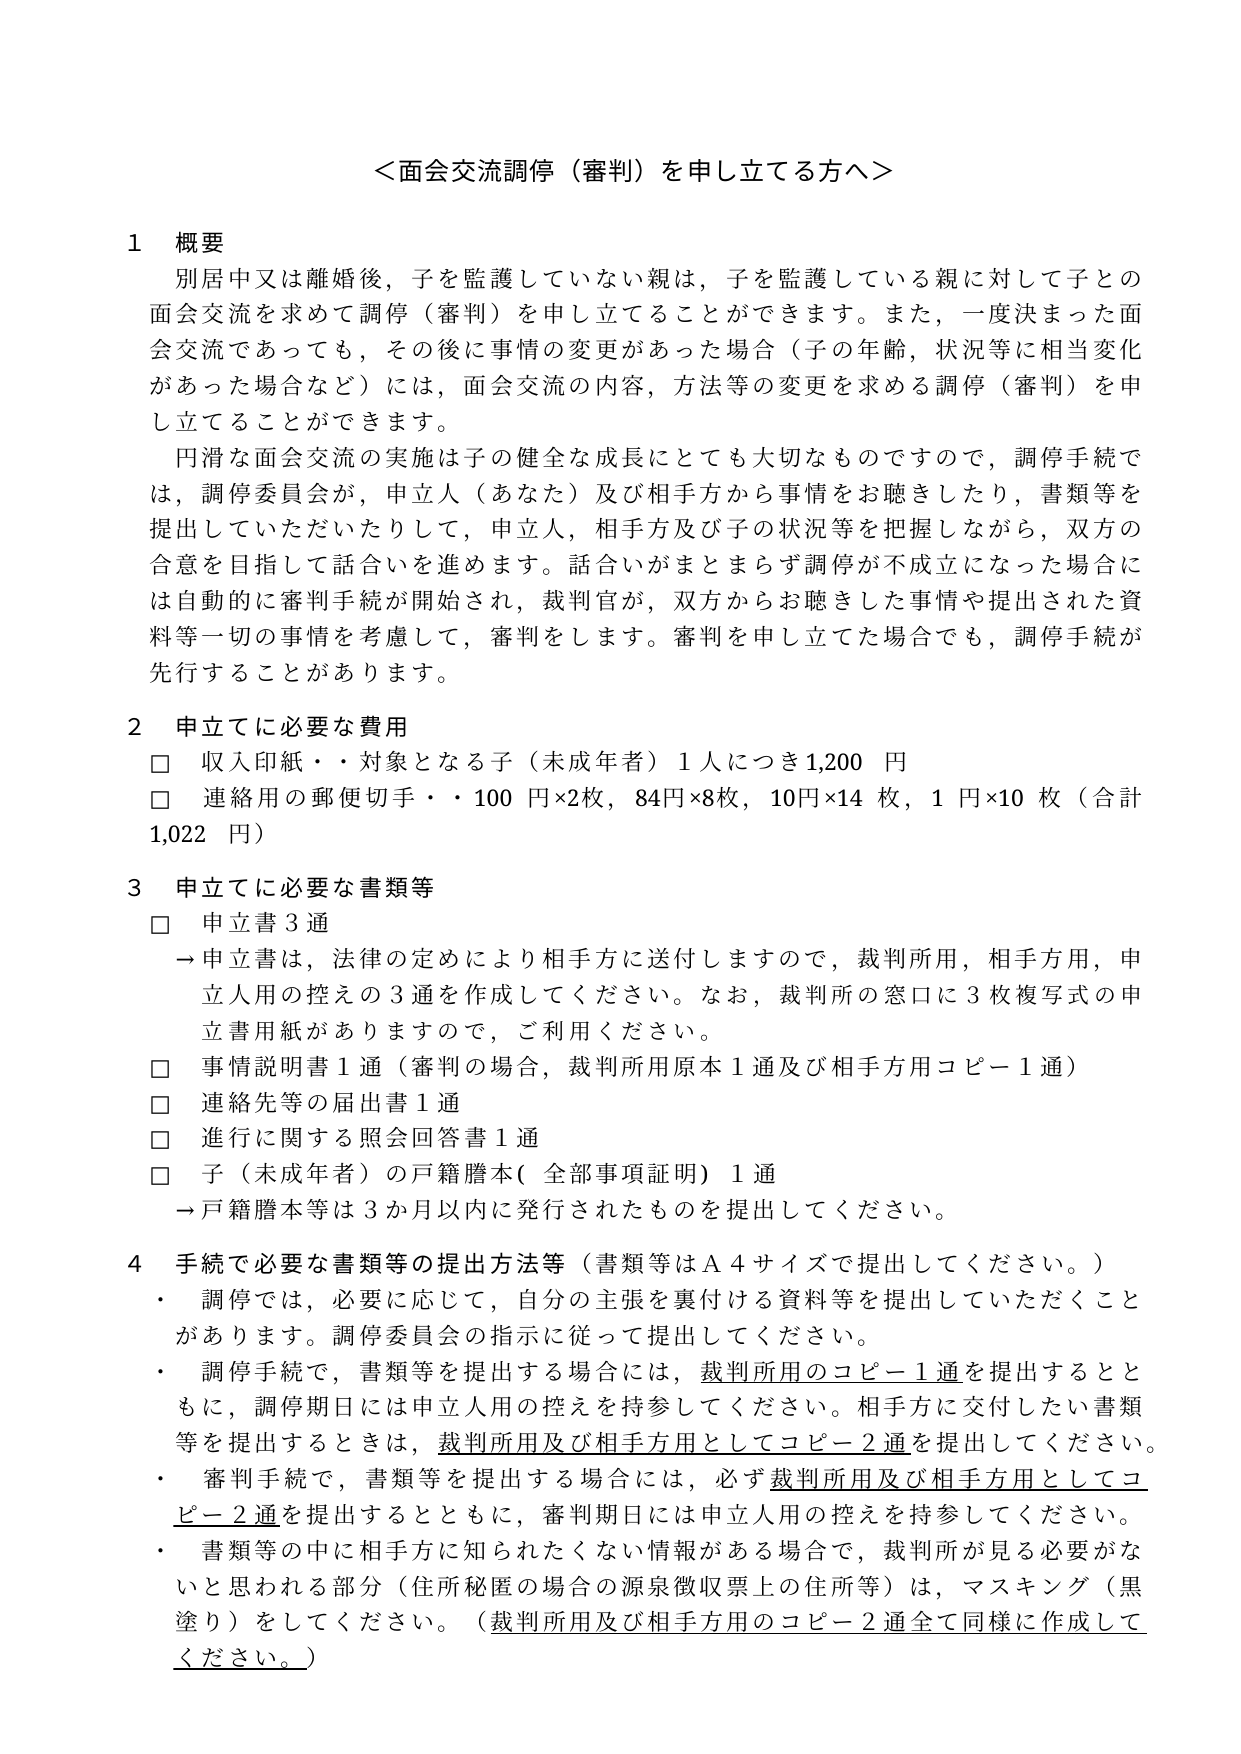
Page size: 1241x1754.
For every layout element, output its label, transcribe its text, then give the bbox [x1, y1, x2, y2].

text →申立書は，法律の定めにより相手方に送付しますので，裁判所用，相手方用，申立人用の控えの３通を作成してください。なお，裁判所の窓口に３枚複写式の申立書用紙がありますので，ご利用ください。 [175, 940, 1147, 1047]
text □ 事情説明書１通（審判の場合，裁判所用原本１通及び相手方用コピー１通） [149, 1047, 1147, 1083]
text ・ 調停手続で，書類等を提出する場合には，裁判所用のコピー１通を提出するとともに，調停期日には申立人用の控えを持参してください。相手方に交付したい書類等を提出するときは，裁判所用及び相手方用としてコピー２通を提出してください。 [149, 1352, 1147, 1459]
text ２ 申立てに必要な費用 [123, 707, 1147, 743]
text 別居中又は離婚後，子を監護していない親は，子を監護している親に対して子との面会交流を求めて調停（審判）を申し立てることができます。また，一度決まった面会交流であっても，その後に事情の変更があった場合（子の年齢，状況等に相当変化があった場合など）には，面会交流の内容，方法等の変更を求める調停（審判）を申し立てることができます。 [149, 259, 1147, 438]
text □ 子（未成年者）の戸籍謄本(全部事項証明)１通 [149, 1155, 1147, 1191]
text ・ 書類等の中に相手方に知られたくない情報がある場合で，裁判所が見る必要がないと思われる部分（住所秘匿の場合の源泉徴収票上の住所等）は，マスキング（黒塗り）をしてください。（裁判所用及び相手方用のコピー２通全て同様に作成してください。） [149, 1531, 1147, 1674]
text □ 連絡先等の届出書１通 [149, 1083, 1147, 1119]
text □ 収入印紙・・対象となる子（未成年者）１人につき1,200 円 [149, 743, 1147, 779]
text □ 進行に関する照会回答書１通 [149, 1119, 1147, 1155]
text □ 連絡用の郵便切手・・100円×2枚，84円×8枚，10円×14枚，1円×10枚（合計1,022円） [149, 779, 1147, 850]
text ４ 手続で必要な書類等の提出方法等（書類等はＡ４サイズで提出してください。） [123, 1244, 1147, 1280]
text →戸籍謄本等は３か月以内に発行されたものを提出してください｡ [175, 1191, 1147, 1227]
text 円滑な面会交流の実施は子の健全な成長にとても大切なものですので，調停手続では，調停委員会が，申立人（あなた）及び相手方から事情をお聴きしたり，書類等を提出していただいたりして，申立人，相手方及び子の状況等を把握しながら，双方の合意を目指して話合いを進めます。話合いがまとまらず調停が不成立になった場合には自動的に審判手続が開始され，裁判官が，双方からお聴きした事情や提出された資料等一切の事情を考慮して，審判をします。審判を申し立てた場合でも，調停手続が先行することがあります。 [149, 438, 1147, 689]
text ＜面会交流調停（審判）を申し立てる方へ＞ [123, 134, 1147, 205]
text １ 概要 [123, 223, 1147, 259]
text ・ 審判手続で，書類等を提出する場合には，必ず裁判所用及び相手方用としてコピー２通を提出するとともに，審判期日には申立人用の控えを持参してください。 [149, 1459, 1147, 1531]
text □ 申立書３通 [149, 904, 1147, 940]
text ３ 申立てに必要な書類等 [123, 868, 1147, 904]
text ・ 調停では，必要に応じて，自分の主張を裏付ける資料等を提出していただくことがあります。調停委員会の指示に従って提出してください。 [149, 1280, 1147, 1352]
